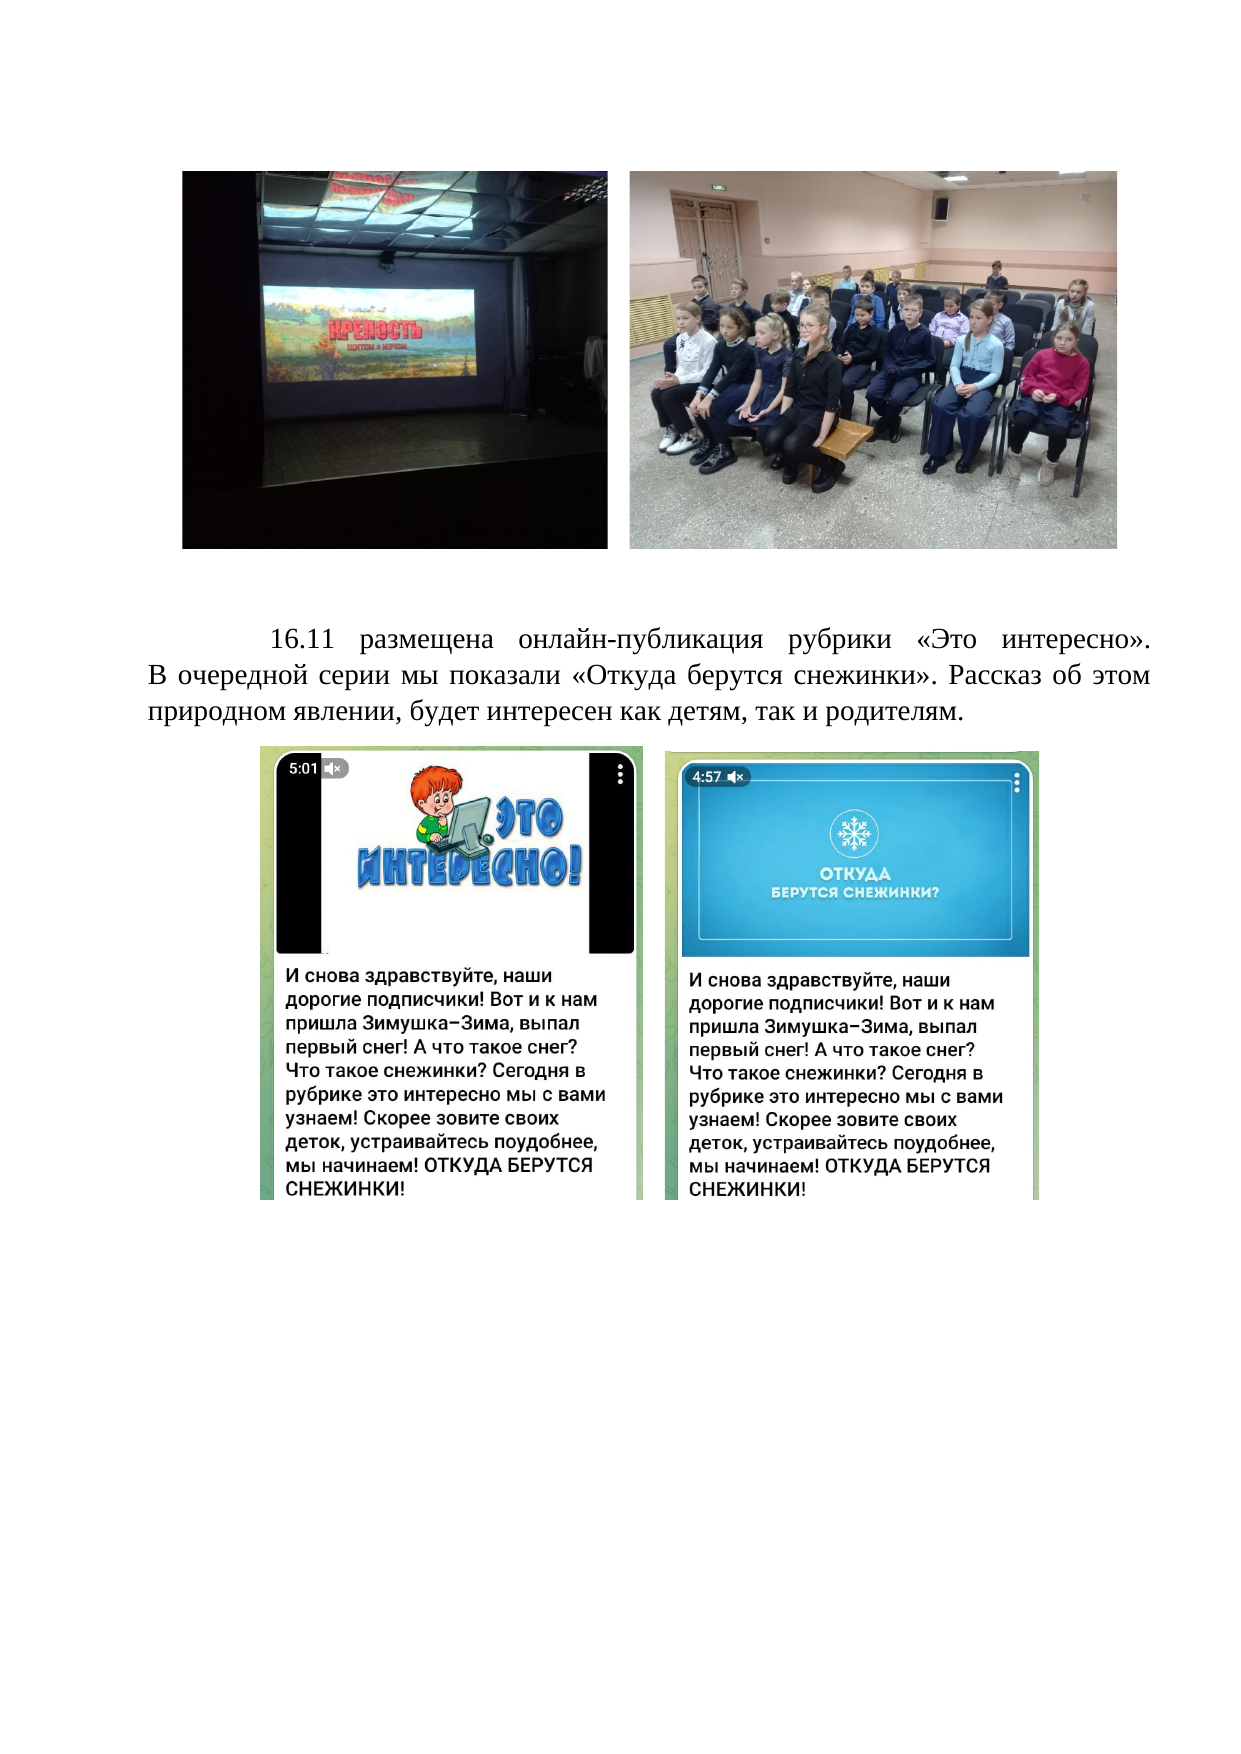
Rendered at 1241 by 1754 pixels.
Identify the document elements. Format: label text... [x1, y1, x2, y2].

text 16.11 размещена онлайн-публикация рубрики «Это интересно». В очередной серии мы показали «Откуда берутся снежинки». Рассказ об этом природном явлении, будет интересен как детям, так и родителям. [148, 621, 1152, 727]
picture [629, 171, 1118, 549]
picture [260, 746, 643, 1200]
picture [182, 171, 608, 549]
picture [664, 751, 1040, 1200]
